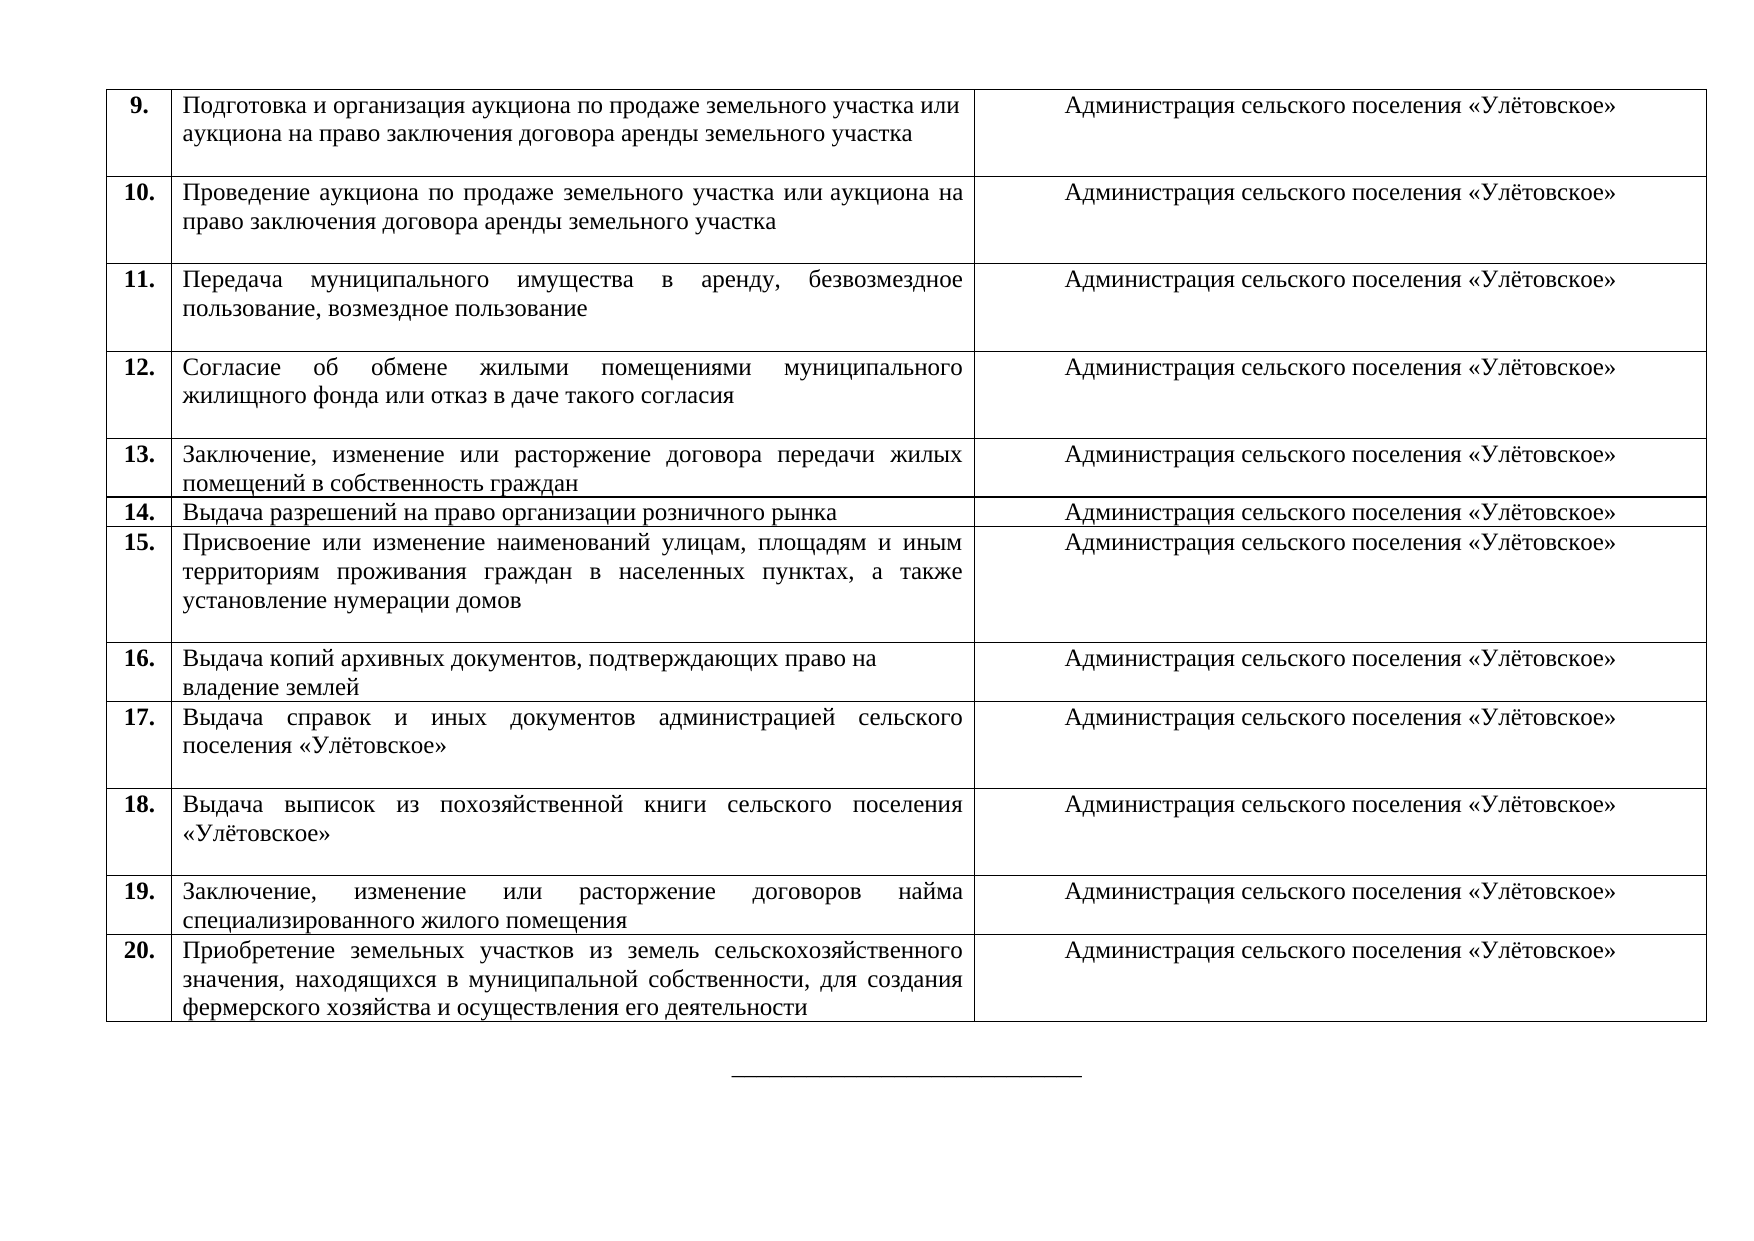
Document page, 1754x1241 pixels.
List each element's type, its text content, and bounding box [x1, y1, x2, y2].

table_cell Выдача выписок из похозяйственной книги сельского поселения «Улётовское» [172, 789, 974, 875]
table_cell 14. [107, 498, 171, 526]
table_cell 13. [107, 439, 171, 496]
table_cell Присвоение или изменение наименований улицам, площадям и иным территориям проживания граждан в населенных пунктах, а также установление нумерации домов [172, 527, 974, 642]
table_cell 11. [107, 264, 171, 351]
table_cell 19. [107, 876, 171, 934]
table_cell 20. [107, 935, 171, 1021]
table_cell Проведение аукциона по продаже земельного участка или аукциона на право заключения договора аренды земельного участка [172, 177, 974, 263]
table_cell Администрация сельского поселения «Улётовское» [975, 702, 1706, 788]
table_cell Администрация сельского поселения «Улётовское» [975, 177, 1706, 263]
table_cell Выдача справок и иных документов администрацией сельского поселения «Улётовское» [172, 702, 974, 788]
text ____________________________ [118, 1051, 1695, 1080]
table_cell 15. [107, 527, 171, 642]
table_cell Администрация сельского поселения «Улётовское» [975, 876, 1706, 934]
table_cell Администрация сельского поселения «Улётовское» [975, 643, 1706, 701]
table_cell Передача муниципального имущества в аренду, безвозмездное пользование, возмездное пользование [172, 264, 974, 351]
table_cell 12. [107, 352, 171, 438]
table_cell Заключение, изменение или расторжение договора передачи жилых помещений в собственность граждан [172, 439, 974, 496]
table_cell 10. [107, 177, 171, 263]
table_cell 16. [107, 643, 171, 701]
table_cell 17. [107, 702, 171, 788]
table_cell Администрация сельского поселения «Улётовское» [975, 352, 1706, 438]
table_cell Приобретение земельных участков из земель сельскохозяйственного значения, находящихся в муниципальной собственности, для создания фермерского хозяйства и осуществления его деятельности [172, 935, 974, 1021]
table_cell Согласие об обмене жилыми помещениями муниципального жилищного фонда или отказ в даче такого согласия [172, 352, 974, 438]
table_cell Администрация сельского поселения «Улётовское» [975, 498, 1706, 526]
table_cell Администрация сельского поселения «Улётовское» [975, 439, 1706, 496]
table_cell Администрация сельского поселения «Улётовское» [975, 527, 1706, 642]
table_cell Администрация сельского поселения «Улётовское» [975, 935, 1706, 1021]
table_cell Администрация сельского поселения «Улётовское» [975, 264, 1706, 351]
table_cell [975, 90, 1706, 176]
table_cell Выдача разрешений на право организации розничного рынка [172, 498, 974, 526]
table_cell Администрация сельского поселения «Улётовское» [975, 789, 1706, 875]
table_cell 9. [107, 90, 171, 176]
table_cell Заключение, изменение или расторжение договоров найма специализированного жилого помещения [172, 876, 974, 934]
table_cell 18. [107, 789, 171, 875]
table_cell Подготовка и организация аукциона по продаже земельного участка или аукциона на право заключения договора аренды земельного участка [172, 90, 974, 176]
table_cell Выдача копий архивных документов, подтверждающих право на владение землей [172, 643, 974, 701]
